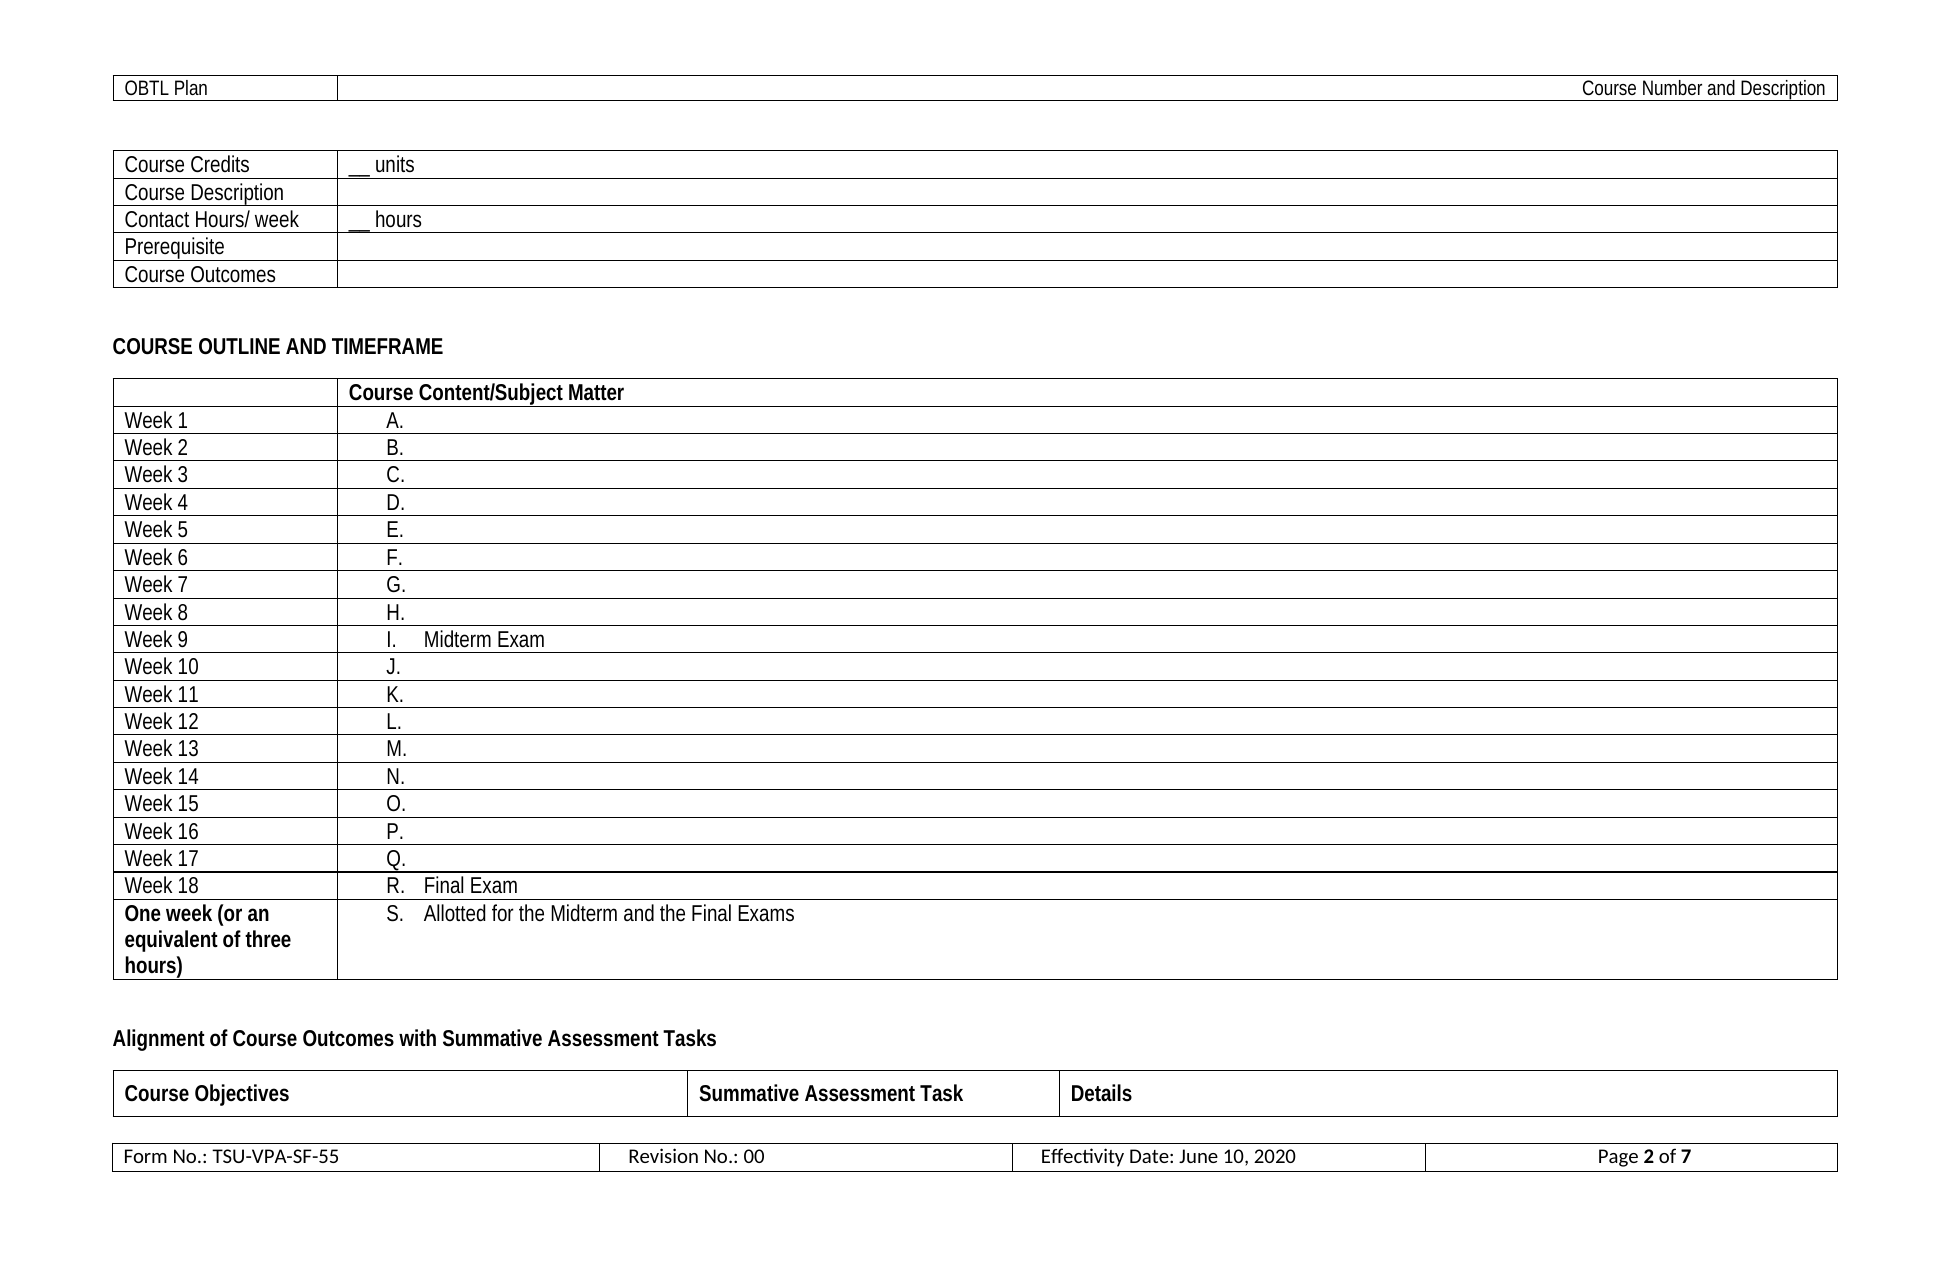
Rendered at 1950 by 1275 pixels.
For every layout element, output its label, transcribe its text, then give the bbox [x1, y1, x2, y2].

table_cell Week 7 [114, 571, 337, 597]
table_cell [338, 434, 1837, 460]
table_cell Week 11 [114, 681, 337, 707]
table_cell Week 8 [114, 599, 337, 625]
text Alignment of Course Outcomes with Summative Assessment Tasks [112, 1025, 1837, 1051]
table_cell [338, 845, 1837, 871]
table_cell [338, 763, 1837, 789]
table_header Details [1060, 1071, 1837, 1116]
table_cell Week 4 [114, 489, 337, 515]
table_cell Week 12 [114, 708, 337, 734]
table_cell Course Outcomes [114, 261, 337, 287]
table_cell [338, 461, 1837, 488]
table_cell [338, 571, 1837, 597]
table_cell Week 13 [114, 735, 337, 762]
table_header Summative Assessment Task [688, 1071, 1059, 1116]
table_cell Week 15 [114, 790, 337, 817]
table_header Course Content/Subject Matter [338, 379, 1837, 406]
table_cell Week 14 [114, 763, 337, 789]
text COURSE OUTLINE AND TIMEFRAME [112, 333, 1837, 359]
table_cell Contact Hours/ week [114, 206, 337, 232]
table_cell [338, 233, 1837, 259]
table_cell [338, 681, 1837, 707]
table_cell Week 1 [114, 407, 337, 433]
table_cell Allotted for the Midterm and the Final Exams [338, 900, 1837, 979]
table_cell [338, 818, 1837, 844]
table_cell Week 10 [114, 653, 337, 679]
table_cell Midterm Exam [338, 626, 1837, 652]
table_cell [338, 179, 1837, 205]
table_cell Course Description [114, 179, 337, 205]
table_cell [338, 735, 1837, 762]
table_cell Course Credits [114, 151, 337, 177]
table_cell One week (or an equivalent of three hours) [114, 900, 337, 979]
table_cell [338, 407, 1837, 433]
table_cell __ hours [338, 206, 1837, 232]
table_cell Prerequisite [114, 233, 337, 259]
table_cell [338, 261, 1837, 287]
table_cell Week 17 [114, 845, 337, 871]
table_cell Week 3 [114, 461, 337, 488]
table_cell Week 5 [114, 516, 337, 543]
table_cell Final Exam [338, 873, 1837, 899]
table_header [114, 379, 337, 406]
table_cell [338, 516, 1837, 543]
table_cell Week 16 [114, 818, 337, 844]
table_cell Week 2 [114, 434, 337, 460]
table_cell [338, 544, 1837, 570]
table_cell __ units [338, 151, 1837, 177]
table_cell [338, 653, 1837, 679]
table_cell Week 18 [114, 873, 337, 899]
table_cell [338, 790, 1837, 817]
table_cell Week 6 [114, 544, 337, 570]
table_cell [338, 599, 1837, 625]
table_cell Week 9 [114, 626, 337, 652]
table_header Course Objectives [114, 1071, 687, 1116]
table_cell [338, 489, 1837, 515]
table_cell [338, 708, 1837, 734]
